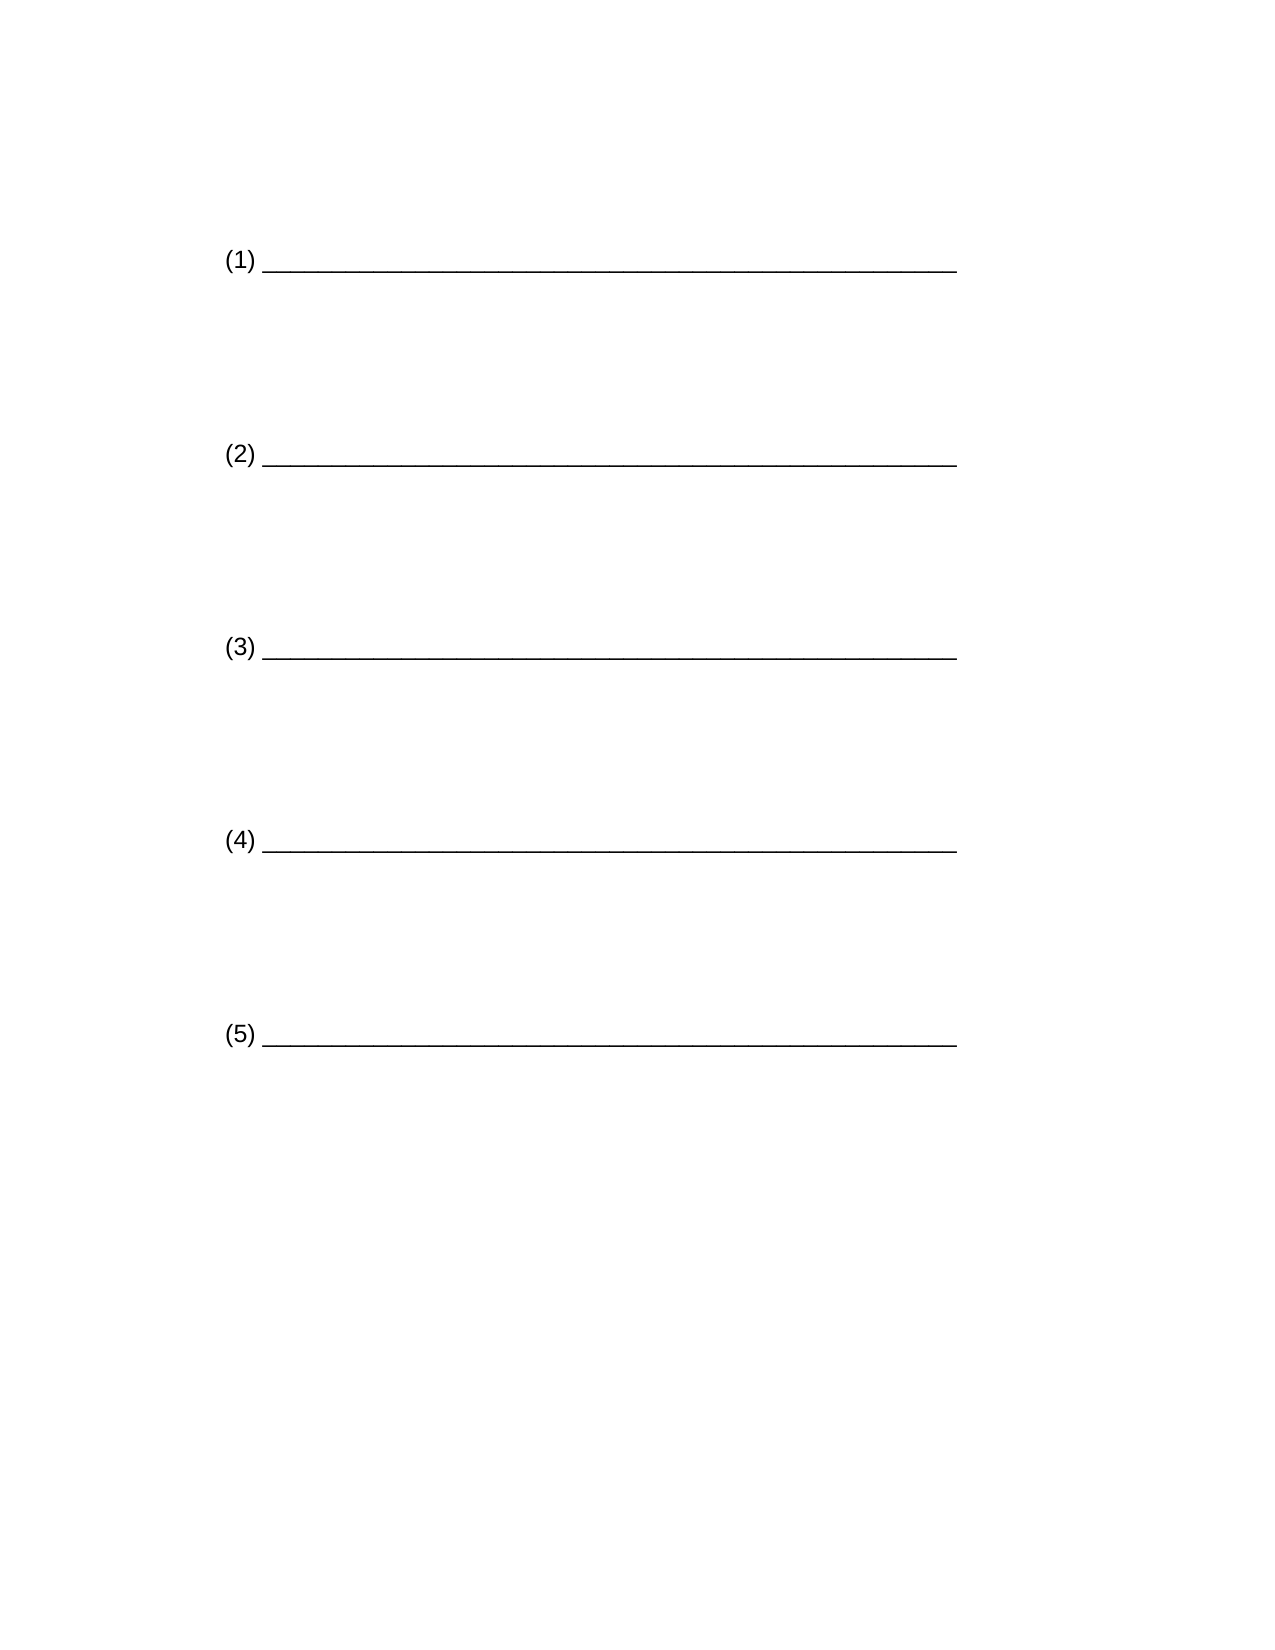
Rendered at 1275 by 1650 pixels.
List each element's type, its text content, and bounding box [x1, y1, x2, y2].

subtitle (1) __________________________________________________ [150, 247, 1125, 274]
subtitle (2) __________________________________________________ [150, 440, 1125, 467]
subtitle (5) __________________________________________________ [150, 1020, 1125, 1047]
subtitle (3) __________________________________________________ [150, 633, 1125, 661]
subtitle (4) __________________________________________________ [150, 827, 1125, 854]
